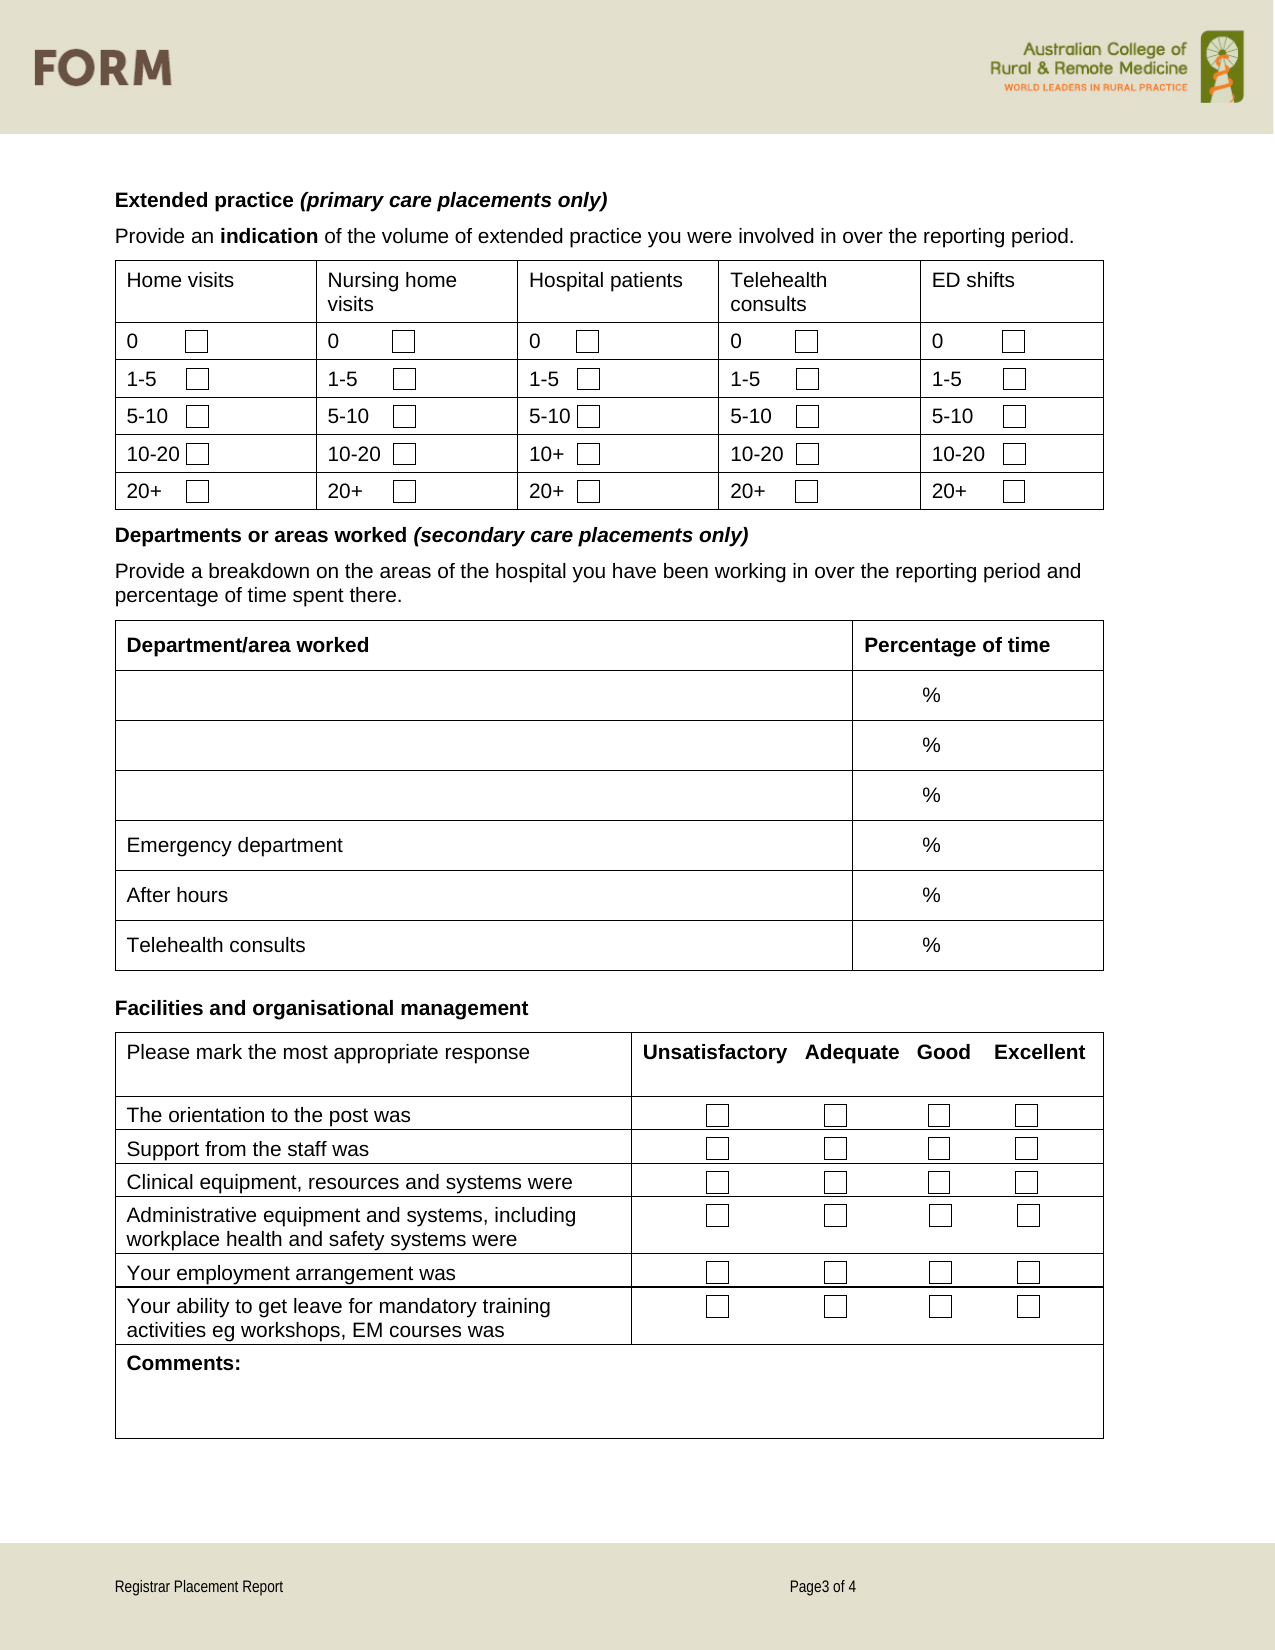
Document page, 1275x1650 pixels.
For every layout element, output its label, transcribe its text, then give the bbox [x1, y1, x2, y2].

table_cell After hours [116, 871, 852, 920]
table_cell 5-10 [719, 398, 920, 434]
table_cell % [853, 721, 1103, 770]
table_cell % [853, 821, 1103, 870]
table_cell 5-10 [921, 398, 1103, 434]
table_cell 5-10 [518, 398, 718, 434]
table_header Home visits [116, 261, 316, 322]
table_cell [116, 721, 852, 770]
table_cell % [853, 871, 1103, 920]
table_cell 0 [317, 323, 517, 359]
table_cell 20+ [719, 473, 920, 509]
text Facilities and organisational management [114, 996, 1122, 1020]
picture [0, 1543, 1275, 1650]
table_header Unsatisfactory Adequate Good Excellent [632, 1033, 1103, 1096]
table_cell 0 [518, 323, 718, 359]
table_cell [632, 1130, 1103, 1162]
table_cell 1-5 [518, 360, 718, 397]
table_cell Comments: [116, 1345, 1103, 1437]
table_cell [632, 1288, 1103, 1344]
table_cell [632, 1164, 1103, 1196]
table_cell 5-10 [116, 398, 316, 434]
table_header ED shifts [921, 261, 1103, 322]
table_cell 10-20 [317, 435, 517, 472]
table_cell % [853, 921, 1103, 970]
table_cell 10+ [518, 435, 718, 472]
table_cell [632, 1254, 1103, 1286]
table_header Nursing home visits [317, 261, 517, 322]
table_cell 20+ [116, 473, 316, 509]
table_header Percentage of time [853, 621, 1103, 670]
table_cell Emergency department [116, 821, 852, 870]
table_cell 1-5 [317, 360, 517, 397]
text Departments or areas worked (secondary care placements only) [114, 523, 1122, 547]
table_cell 20+ [317, 473, 517, 509]
table_header Hospital patients [518, 261, 718, 322]
table_cell 20+ [518, 473, 718, 509]
text Extended practice (primary care placements only) [114, 187, 1122, 211]
table_cell Your ability to get leave for mandatory training activities eg workshops, EM courses was [116, 1288, 631, 1344]
table_cell 0 [116, 323, 316, 359]
table_header Department/area worked [116, 621, 852, 670]
text Provide a breakdown on the areas of the hospital you have been working in over the reporting period and percentage of time spent there. [114, 559, 1122, 607]
table_cell [116, 671, 852, 720]
table_cell [116, 771, 852, 820]
table_cell 5-10 [317, 398, 517, 434]
table_header Telehealth consults [719, 261, 920, 322]
table_cell [632, 1197, 1103, 1253]
picture [0, 0, 1274, 134]
table_cell Telehealth consults [116, 921, 852, 970]
table_cell 0 [719, 323, 920, 359]
table_cell 0 [921, 323, 1103, 359]
table_cell % [853, 671, 1103, 720]
text Provide an indication of the volume of extended practice you were involved in over the reporting period. [114, 224, 1122, 248]
table_cell Administrative equipment and systems, including workplace health and safety systems were [116, 1197, 631, 1253]
table_cell 10-20 [921, 435, 1103, 472]
table_cell 10-20 [719, 435, 920, 472]
table_cell [632, 1097, 1103, 1129]
table_cell 1-5 [719, 360, 920, 397]
table_cell Support from the staff was [116, 1130, 631, 1162]
table_cell 10-20 [116, 435, 316, 472]
table_cell 1-5 [921, 360, 1103, 397]
table_cell 1-5 [116, 360, 316, 397]
table_cell Clinical equipment, resources and systems were [116, 1164, 631, 1196]
table_cell The orientation to the post was [116, 1097, 631, 1129]
table_cell Your employment arrangement was [116, 1254, 631, 1286]
table_cell 20+ [921, 473, 1103, 509]
table_cell % [853, 771, 1103, 820]
table_header Please mark the most appropriate response [116, 1033, 631, 1096]
